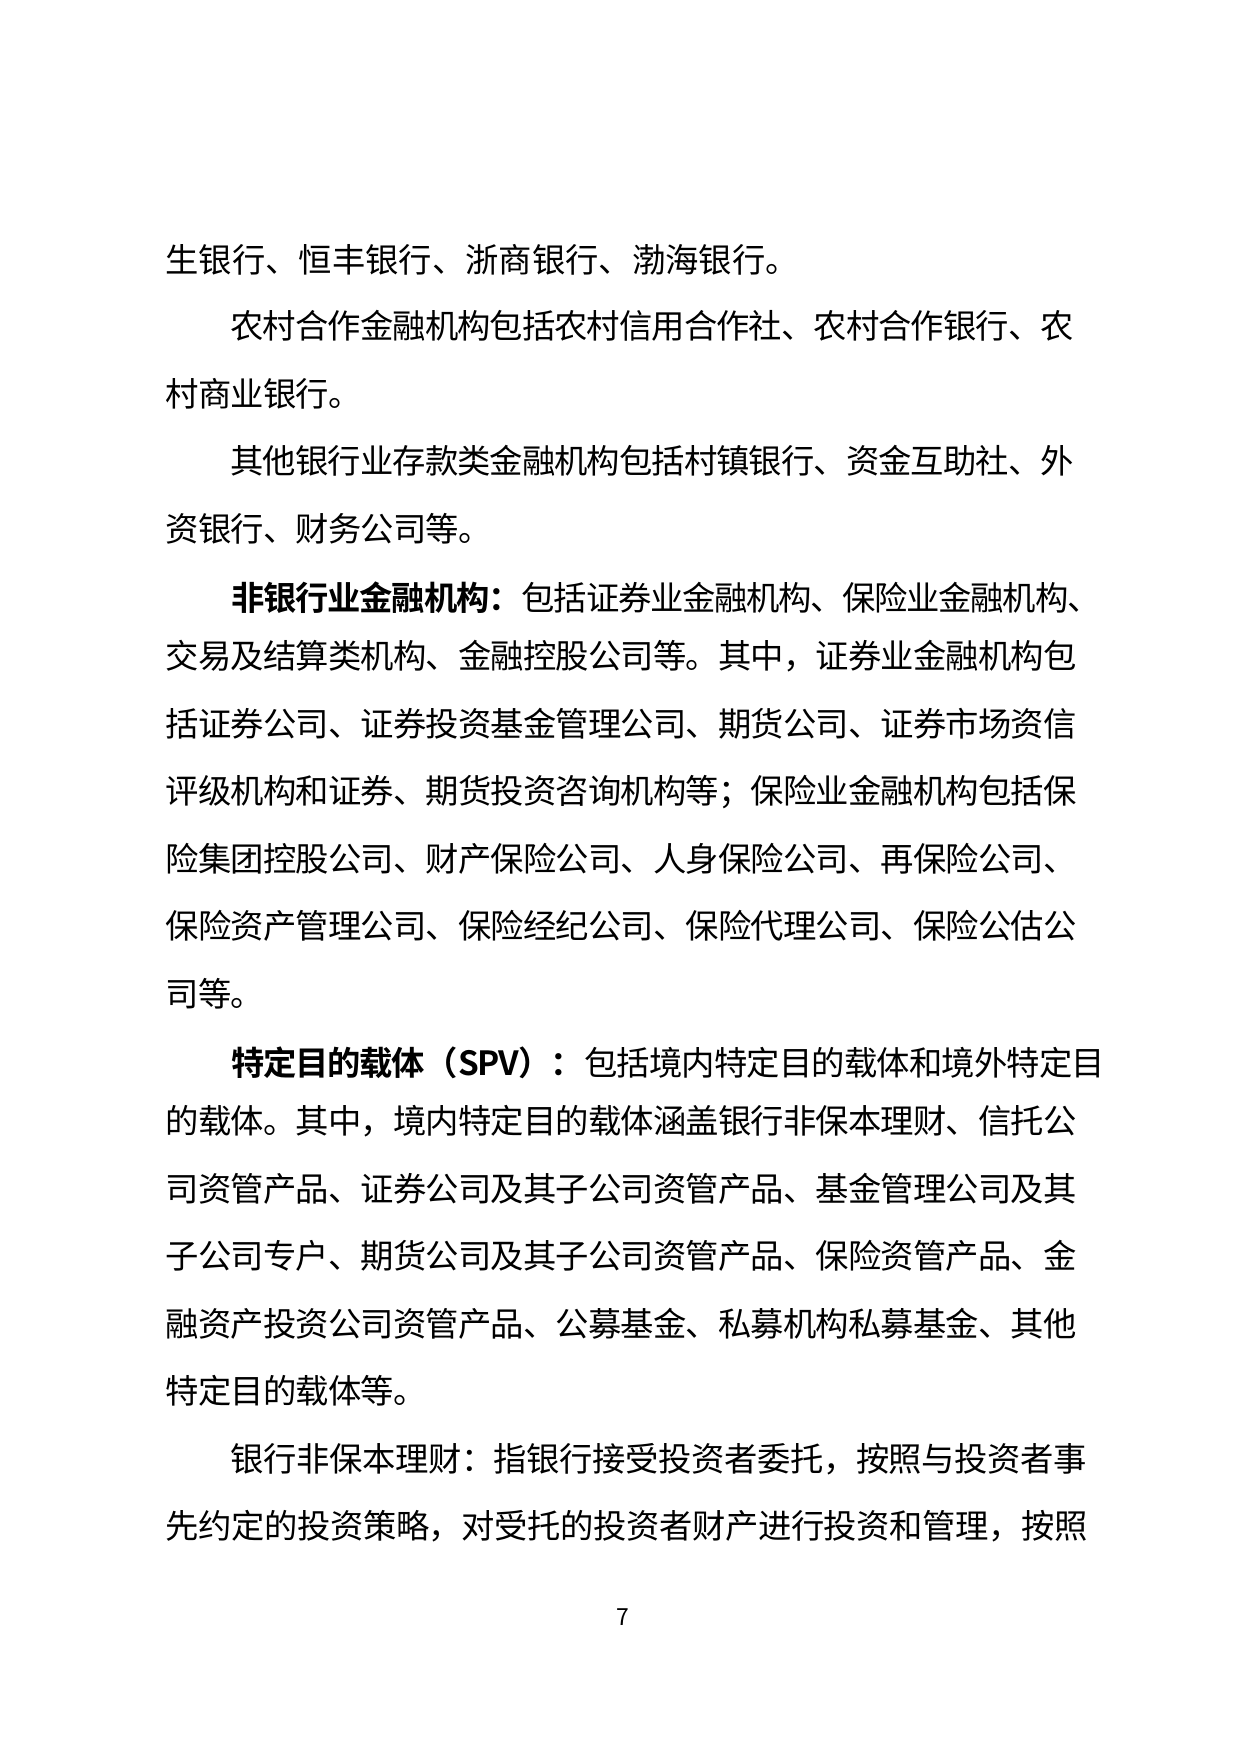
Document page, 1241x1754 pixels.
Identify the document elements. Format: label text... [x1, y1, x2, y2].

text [165, 1433, 1088, 1548]
text 非银行业金融机构：包括证券业金融机构、保险业金融机构、 [231, 570, 1115, 621]
text 其他银行业存款类金融机构包括村镇银行、资金互助社、外资银行、财务公司等。 [165, 435, 1077, 551]
text 交易及结算类机构、金融控股公司等。其中，证券业金融机构包括证券公司、证券投资基金管理公司、期货公司、证券市场资信评级机构和证券、期货投资咨询机构等；保险业金融机构包括保险集团控股公司、财产保险公司、人身保险公司、再保险公司、保险资产管理公司、保险经纪公司、保险代理公司、保险公估公司等。 [165, 630, 1077, 1016]
text 的载体。其中，境内特定目的载体涵盖银行非保本理财、信托公司资管产品、证券公司及其子公司资管产品、基金管理公司及其子公司专户、期货公司及其子公司资管产品、保险资管产品、金融资产投资公司资管产品、公募基金、私募机构私募基金、其他特定目的载体等。 [165, 1095, 1077, 1413]
text 特定目的载体（SPV）：包括境内特定目的载体和境外特定目 [231, 1035, 1115, 1086]
text 农村合作金融机构包括农村信用合作社、农村合作银行、农村商业银行。 [165, 300, 1077, 416]
text 生银行、恒丰银行、浙商银行、渤海银行。 [165, 234, 1115, 282]
